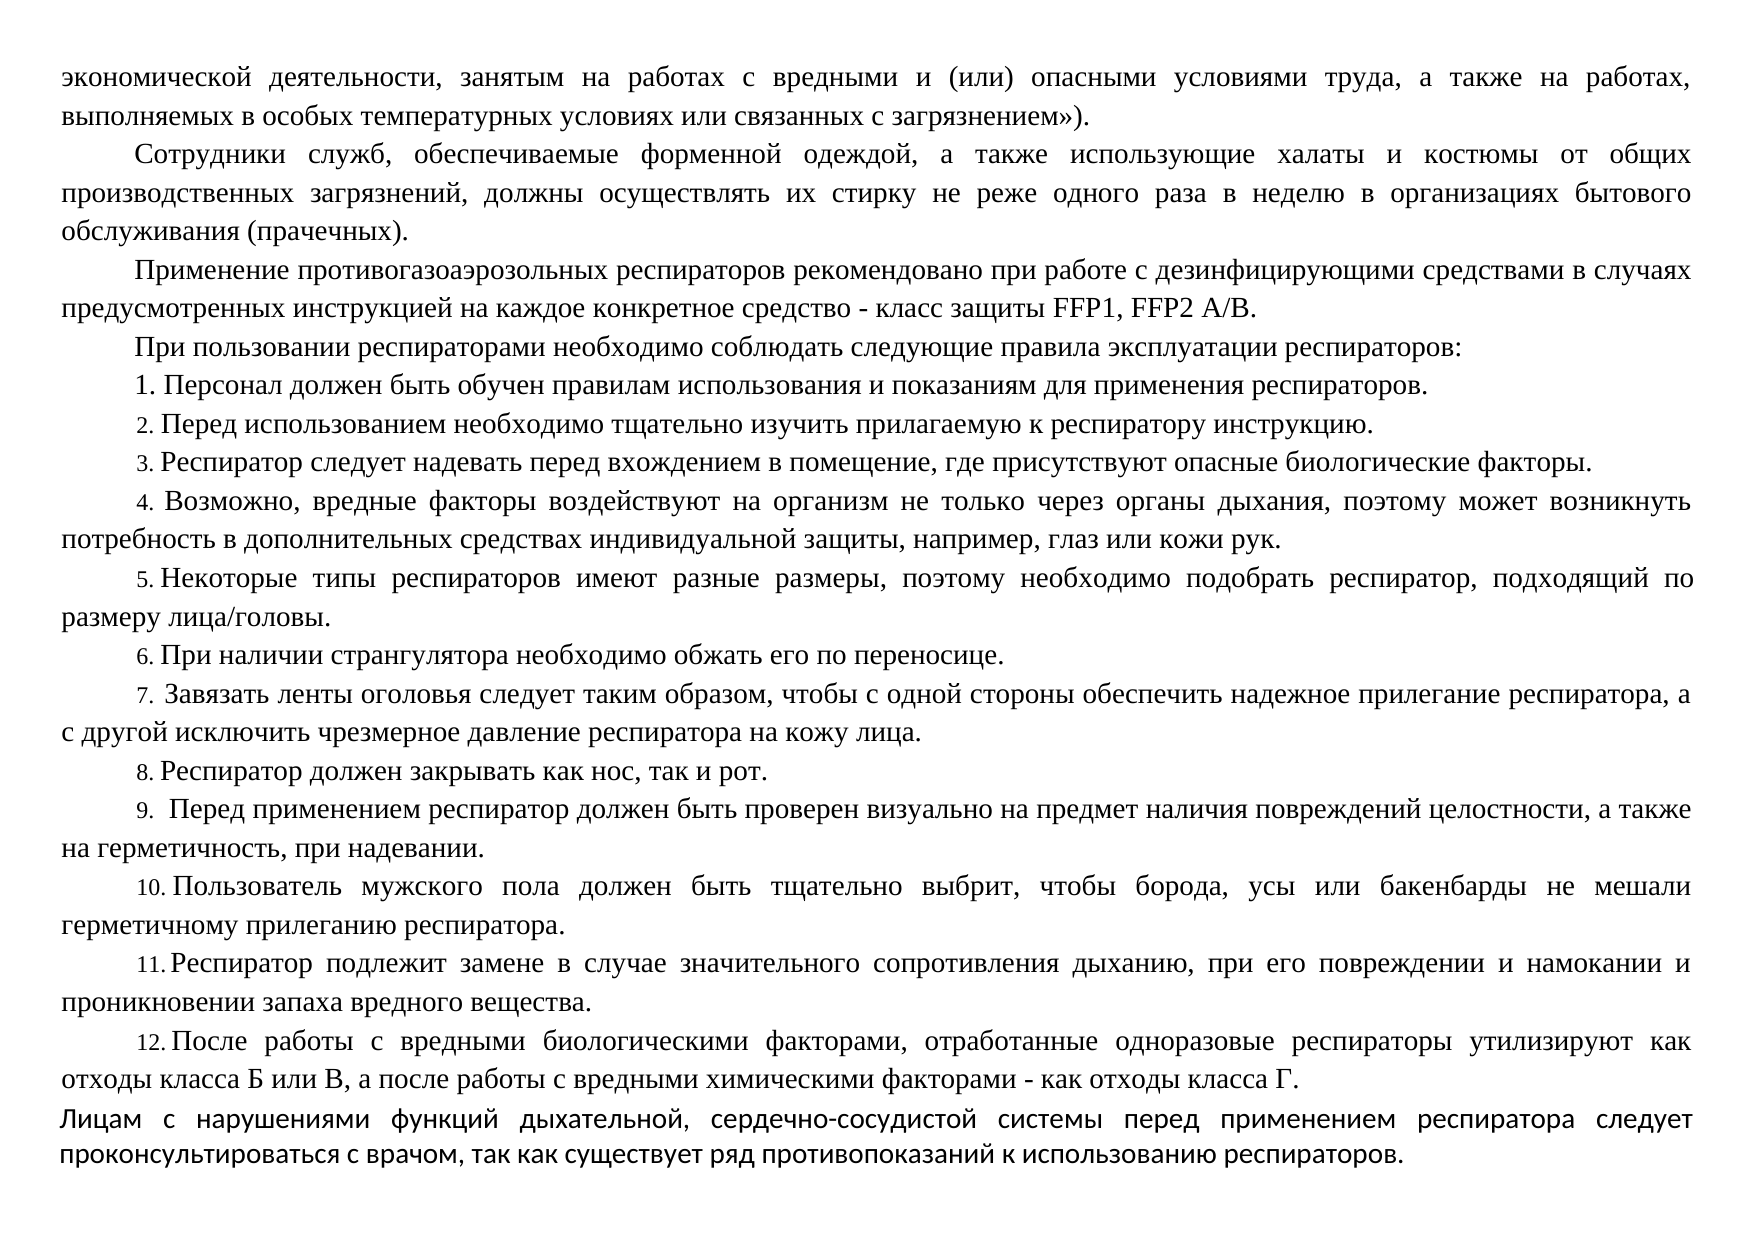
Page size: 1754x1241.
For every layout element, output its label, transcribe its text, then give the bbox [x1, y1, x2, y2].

list Респиратор подлежит замене в случае значительного сопротивления дыханию, при его повреждении и намокании и проникновении запаха вредного вещества. [61, 946, 1693, 1018]
list Некоторые типы респираторов имеют разные размеры, поэтому необходимо подобрать респиратор, подходящий по размеру лица/головы. [61, 560, 1695, 632]
list Респиратор следует надевать перед вхождением в помещение, где присутствуют опасные биологические факторы. [61, 444, 1695, 478]
text Применение противогазоаэрозольных респираторов рекомендовано при работе с дезинфицирующими средствами в случаях предусмотренных инструкцией на каждое конкретное средство - класс защиты FFP1, FFP2 А/В. [61, 252, 1693, 324]
list Респиратор должен закрывать как нос, так и рот. [61, 753, 1695, 786]
text При пользовании респираторами необходимо соблюдать следующие правила эксплуатации респираторов: [61, 329, 1695, 362]
list После работы с вредными биологическими факторами, отработанные одноразовые респираторы утилизируют как отходы класса Б или В, а после работы с вредными химическими факторами - как отходы класса Г. [61, 1023, 1693, 1095]
list Перед применением респиратор должен быть проверен визуально на предмет наличия повреждений целостности, а также на герметичность, при надевании. [61, 791, 1693, 863]
text Сотрудники служб, обеспечиваемые форменной одеждой, а также использующие халаты и костюмы от общих производственных загрязнений, должны осуществлять их стирку не реже одного раза в неделю в организациях бытового обслуживания (прачечных). [61, 136, 1693, 247]
list Перед использованием необходимо тщательно изучить прилагаемую к респиратору инструкцию. [61, 406, 1695, 439]
text 1. Персонал должен быть обучен правилам использования и показаниям для применения респираторов. [61, 367, 1695, 401]
list Пользователь мужского пола должен быть тщательно выбрит, чтобы борода, усы или бакенбарды не мешали герметичному прилеганию респиратора. [61, 868, 1693, 941]
list Возможно, вредные факторы воздействуют на организм не только через органы дыхания, поэтому может возникнуть потребность в дополнительных средствах индивидуальной защиты, например, глаз или кожи рук. [61, 483, 1693, 555]
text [61, 59, 1693, 131]
list Завязать ленты оголовья следует таким образом, чтобы с одной стороны обеспечить надежное прилегание респиратора, а с другой исключить чрезмерное давление респиратора на кожу лица. [61, 676, 1693, 748]
list При наличии странгулятора необходимо обжать его по переносице. [61, 637, 1695, 671]
text Лицам с нарушениями функций дыхательной, сердечно-сосудистой системы перед применением респиратора следует проконсультироваться с врачом, так как существует ряд противопоказаний к использованию респираторов. [59, 1100, 1695, 1171]
